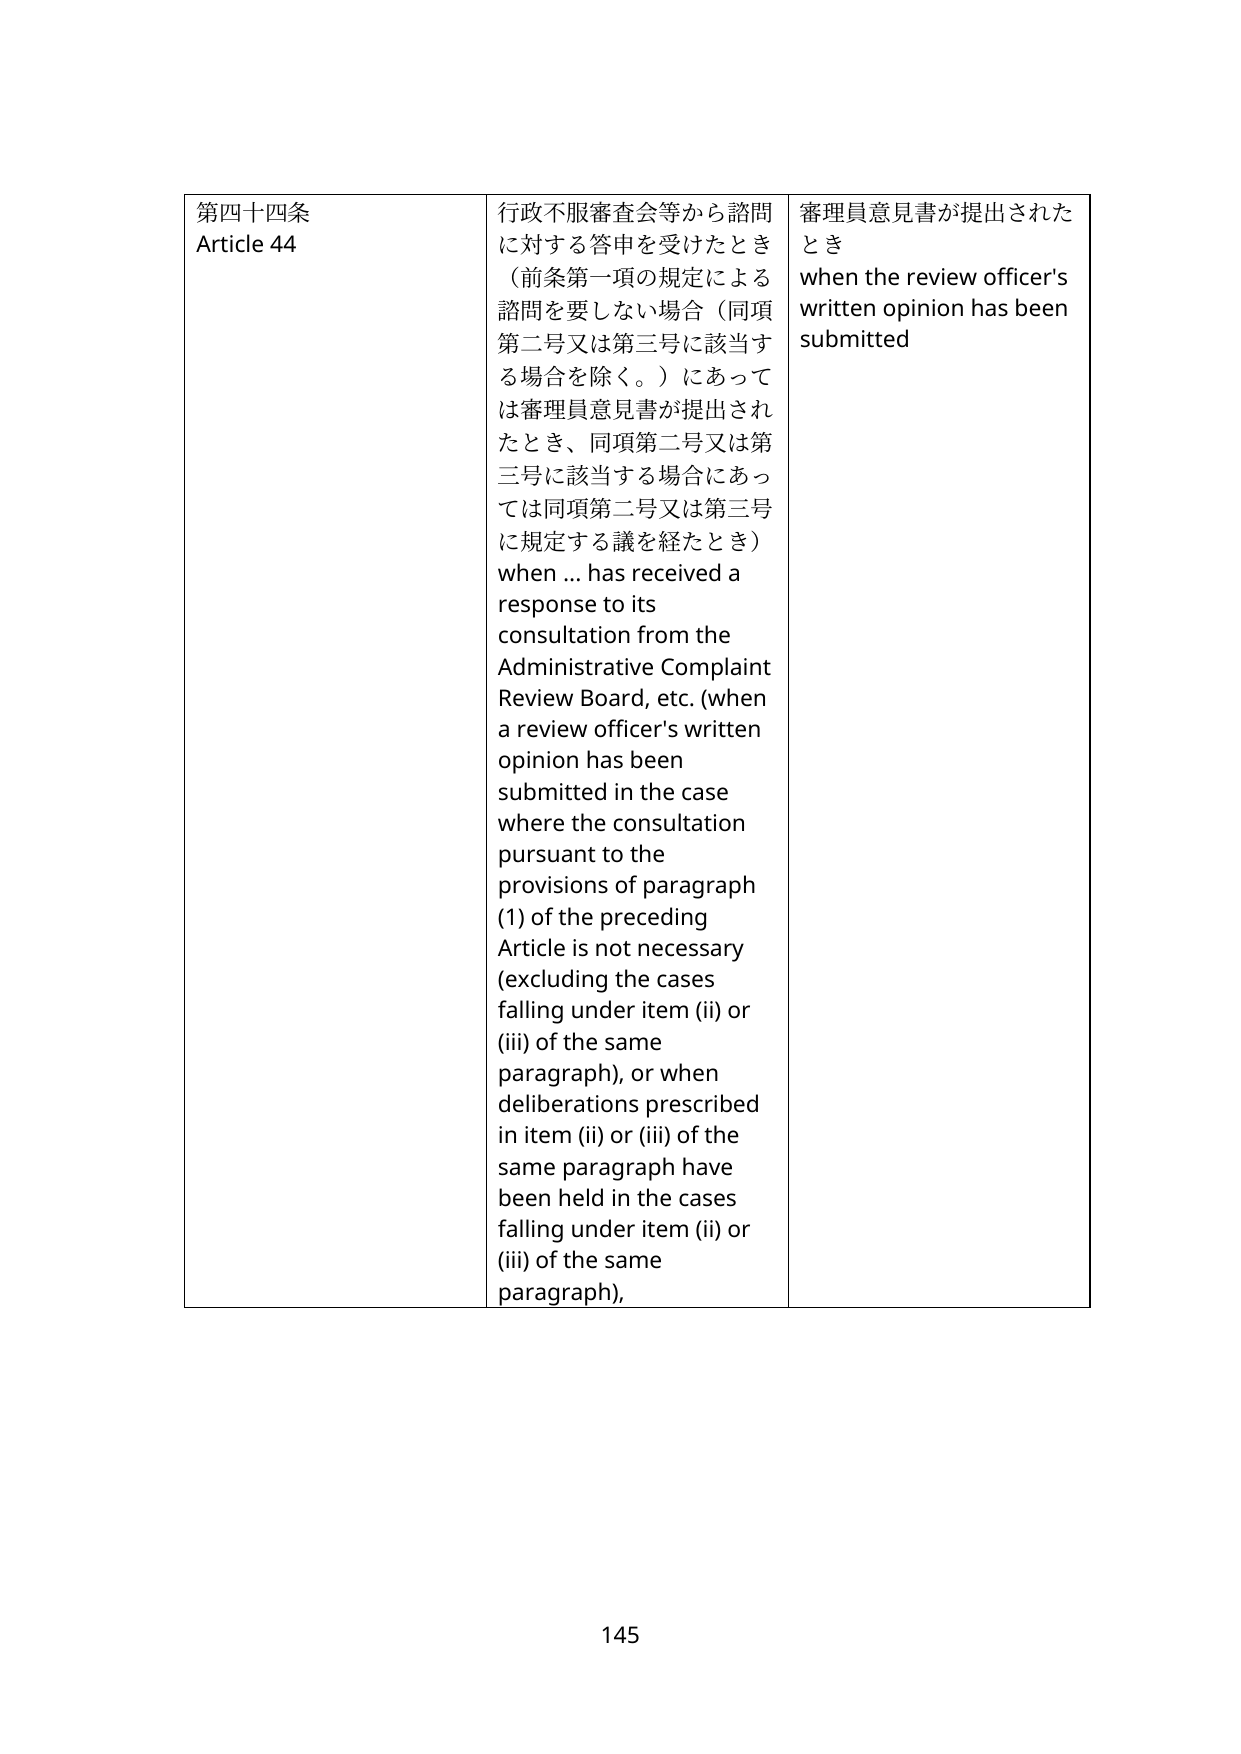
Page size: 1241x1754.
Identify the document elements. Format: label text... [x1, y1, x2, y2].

table_cell 第四十四条 Article 44 [185, 195, 486, 1307]
table_cell 審理員意見書が提出されたとき when the review officer's written opinion has been submitted [789, 195, 1089, 1307]
table_cell 行政不服審査会等から諮問に対する答申を受けたとき（前条第一項の規定による諮問を要しない場合（同項第二号又は第三号に該当する場合を除く。）にあっては審理員意見書が提出されたとき、同項第二号又は第三号に該当する場合にあっては同項第二号又は第三号に規定する議を経たとき） when ... has received a response to its consultation from the Administrative Complaint Review Board, etc. (when a review officer's written opinion has been submitted in the case where the consultation pursuant to the provisions of paragraph (1) of the preceding Article is not necessary (excluding the cases falling under item (ii) or (iii) of the same paragraph), or when deliberations prescribed in item (ii) or (iii) of the same paragraph have been held in the cases falling under item (ii) or (iii) of the same paragraph), [487, 195, 788, 1307]
